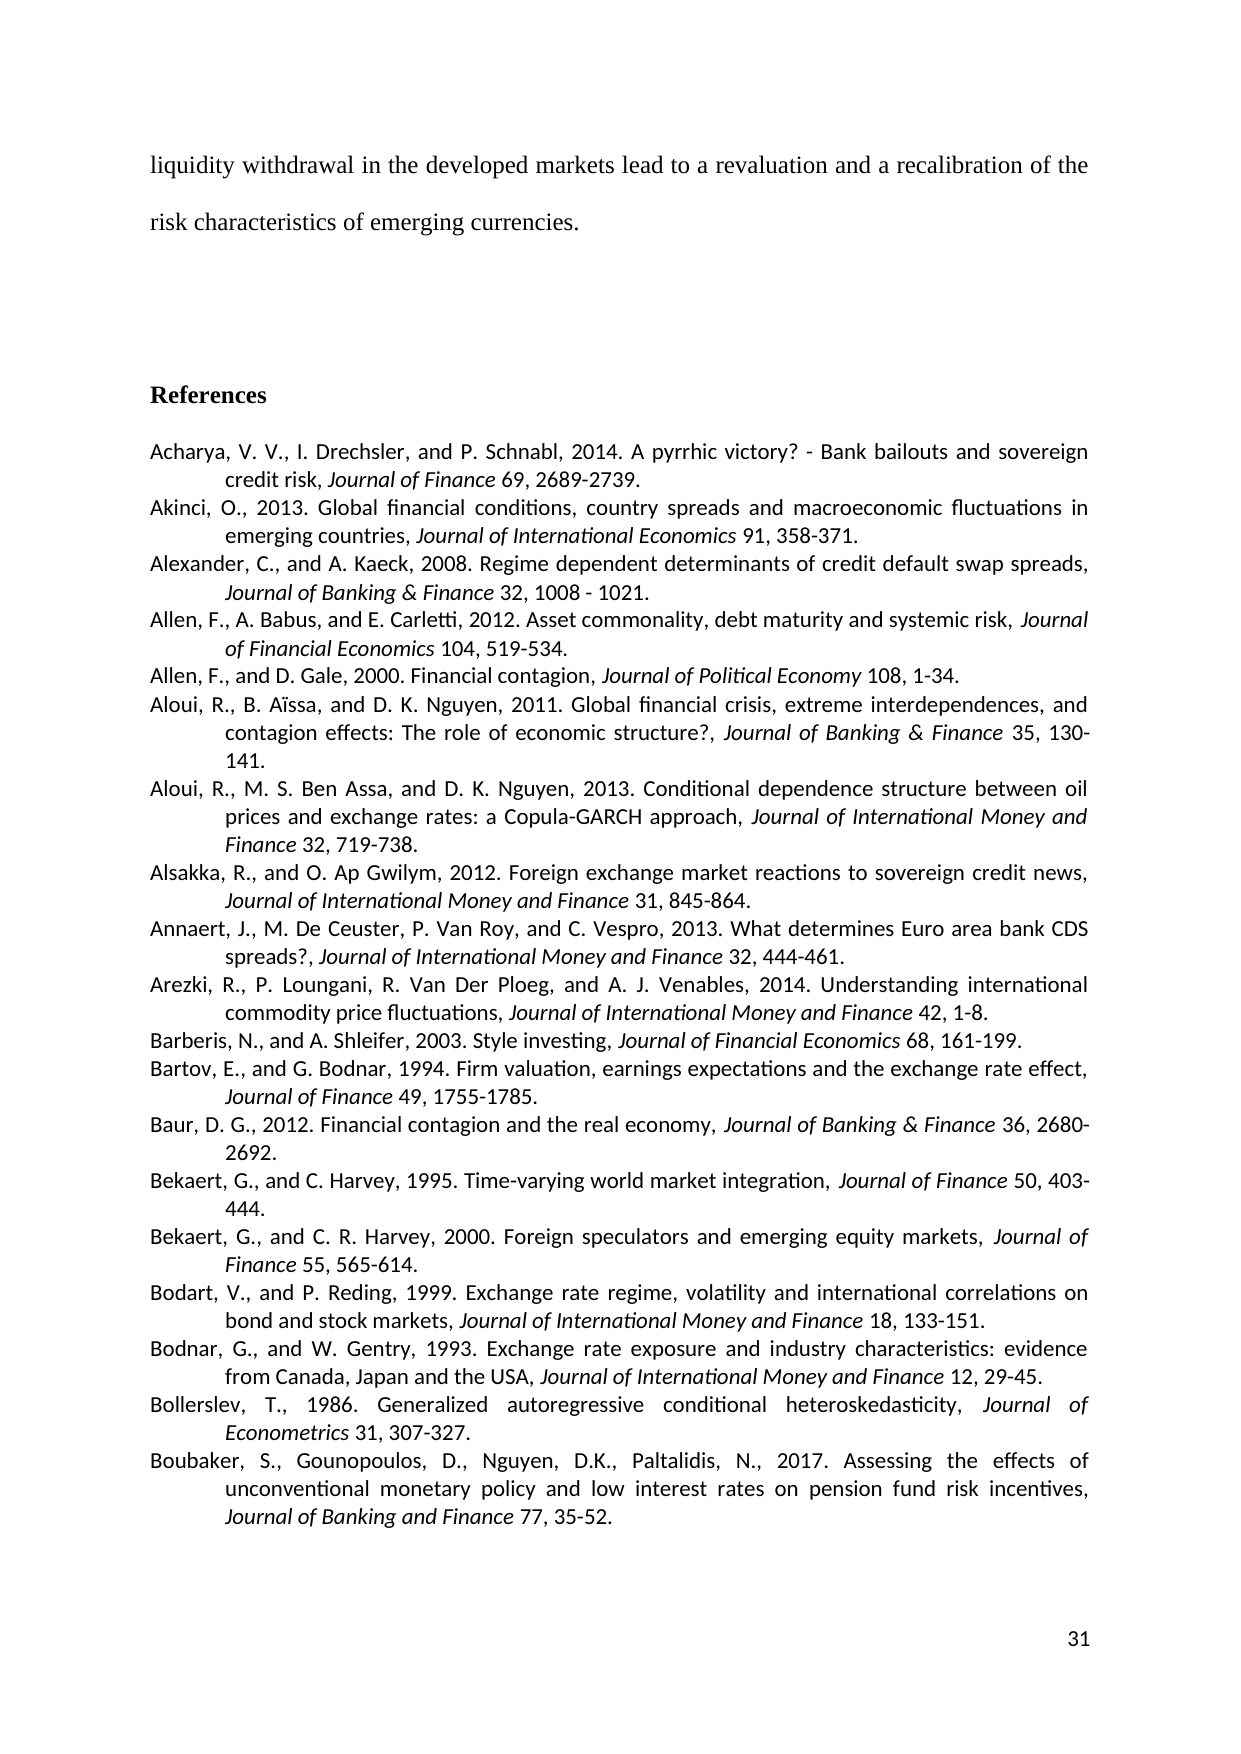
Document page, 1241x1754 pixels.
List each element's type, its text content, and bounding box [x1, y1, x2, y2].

text Aloui, R., M. S. Ben Assa, and D. K. Nguyen, 2013. Conditional dependence structure between oil prices and exchange rates: a Copula-GARCH approach, Journal of International Money and Finance 32, 719-738. [150, 774, 1090, 858]
text Bekaert, G., and C. R. Harvey, 2000. Foreign speculators and emerging equity markets, Journal of Finance 55, 565-614. [150, 1222, 1090, 1278]
text Bartov, E., and G. Bodnar, 1994. Firm valuation, earnings expectations and the exchange rate effect, Journal of Finance 49, 1755-1785. [150, 1054, 1090, 1110]
text Bollerslev, T., 1986. Generalized autoregressive conditional heteroskedasticity, Journal of Econometrics 31, 307-327. [150, 1390, 1090, 1446]
text Annaert, J., M. De Ceuster, P. Van Roy, and C. Vespro, 2013. What determines Euro area bank CDS spreads?, Journal of International Money and Finance 32, 444-461. [150, 914, 1090, 970]
text Bodart, V., and P. Reding, 1999. Exchange rate regime, volatility and international correlations on bond and stock markets, Journal of International Money and Finance 18, 133-151. [150, 1278, 1090, 1334]
text Bodnar, G., and W. Gentry, 1993. Exchange rate exposure and industry characteristics: evidence from Canada, Japan and the USA, Journal of International Money and Finance 12, 29-45. [150, 1334, 1090, 1390]
text Allen, F., A. Babus, and E. Carletti, 2012. Asset commonality, debt maturity and systemic risk, Journal of Financial Economics 104, 519-534. [150, 606, 1090, 662]
text Bekaert, G., and C. Harvey, 1995. Time-varying world market integration, Journal of Finance 50, 403-444. [150, 1166, 1090, 1222]
text Boubaker, S., Gounopoulos, D., Nguyen, D.K., Paltalidis, N., 2017. Assessing the effects of unconventional monetary policy and low interest rates on pension fund risk incentives, Journal of Banking and Finance 77, 35-52. [150, 1446, 1090, 1530]
text References [150, 380, 1090, 409]
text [150, 150, 1090, 236]
text Alsakka, R., and O. Ap Gwilym, 2012. Foreign exchange market reactions to sovereign credit news, Journal of International Money and Finance 31, 845-864. [150, 858, 1090, 914]
text Arezki, R., P. Loungani, R. Van Der Ploeg, and A. J. Venables, 2014. Understanding international commodity price fluctuations, Journal of International Money and Finance 42, 1-8. [150, 970, 1090, 1026]
text Aloui, R., B. Aïssa, and D. K. Nguyen, 2011. Global financial crisis, extreme interdependences, and contagion effects: The role of economic structure?, Journal of Banking & Finance 35, 130-141. [150, 690, 1090, 774]
text Alexander, C., and A. Kaeck, 2008. Regime dependent determinants of credit default swap spreads, Journal of Banking & Finance 32, 1008 - 1021. [150, 549, 1090, 606]
text Barberis, N., and A. Shleifer, 2003. Style investing, Journal of Financial Economics 68, 161-199. [150, 1026, 1090, 1054]
text Baur, D. G., 2012. Financial contagion and the real economy, Journal of Banking & Finance 36, 2680-2692. [150, 1110, 1090, 1166]
text Acharya, V. V., I. Drechsler, and P. Schnabl, 2014. A pyrrhic victory? - Bank bailouts and sovereign credit risk, Journal of Finance 69, 2689-2739. [150, 437, 1090, 493]
text Allen, F., and D. Gale, 2000. Financial contagion, Journal of Political Economy 108, 1-34. [150, 662, 1090, 690]
text Akinci, O., 2013. Global financial conditions, country spreads and macroeconomic fluctuations in emerging countries, Journal of International Economics 91, 358-371. [150, 493, 1090, 549]
